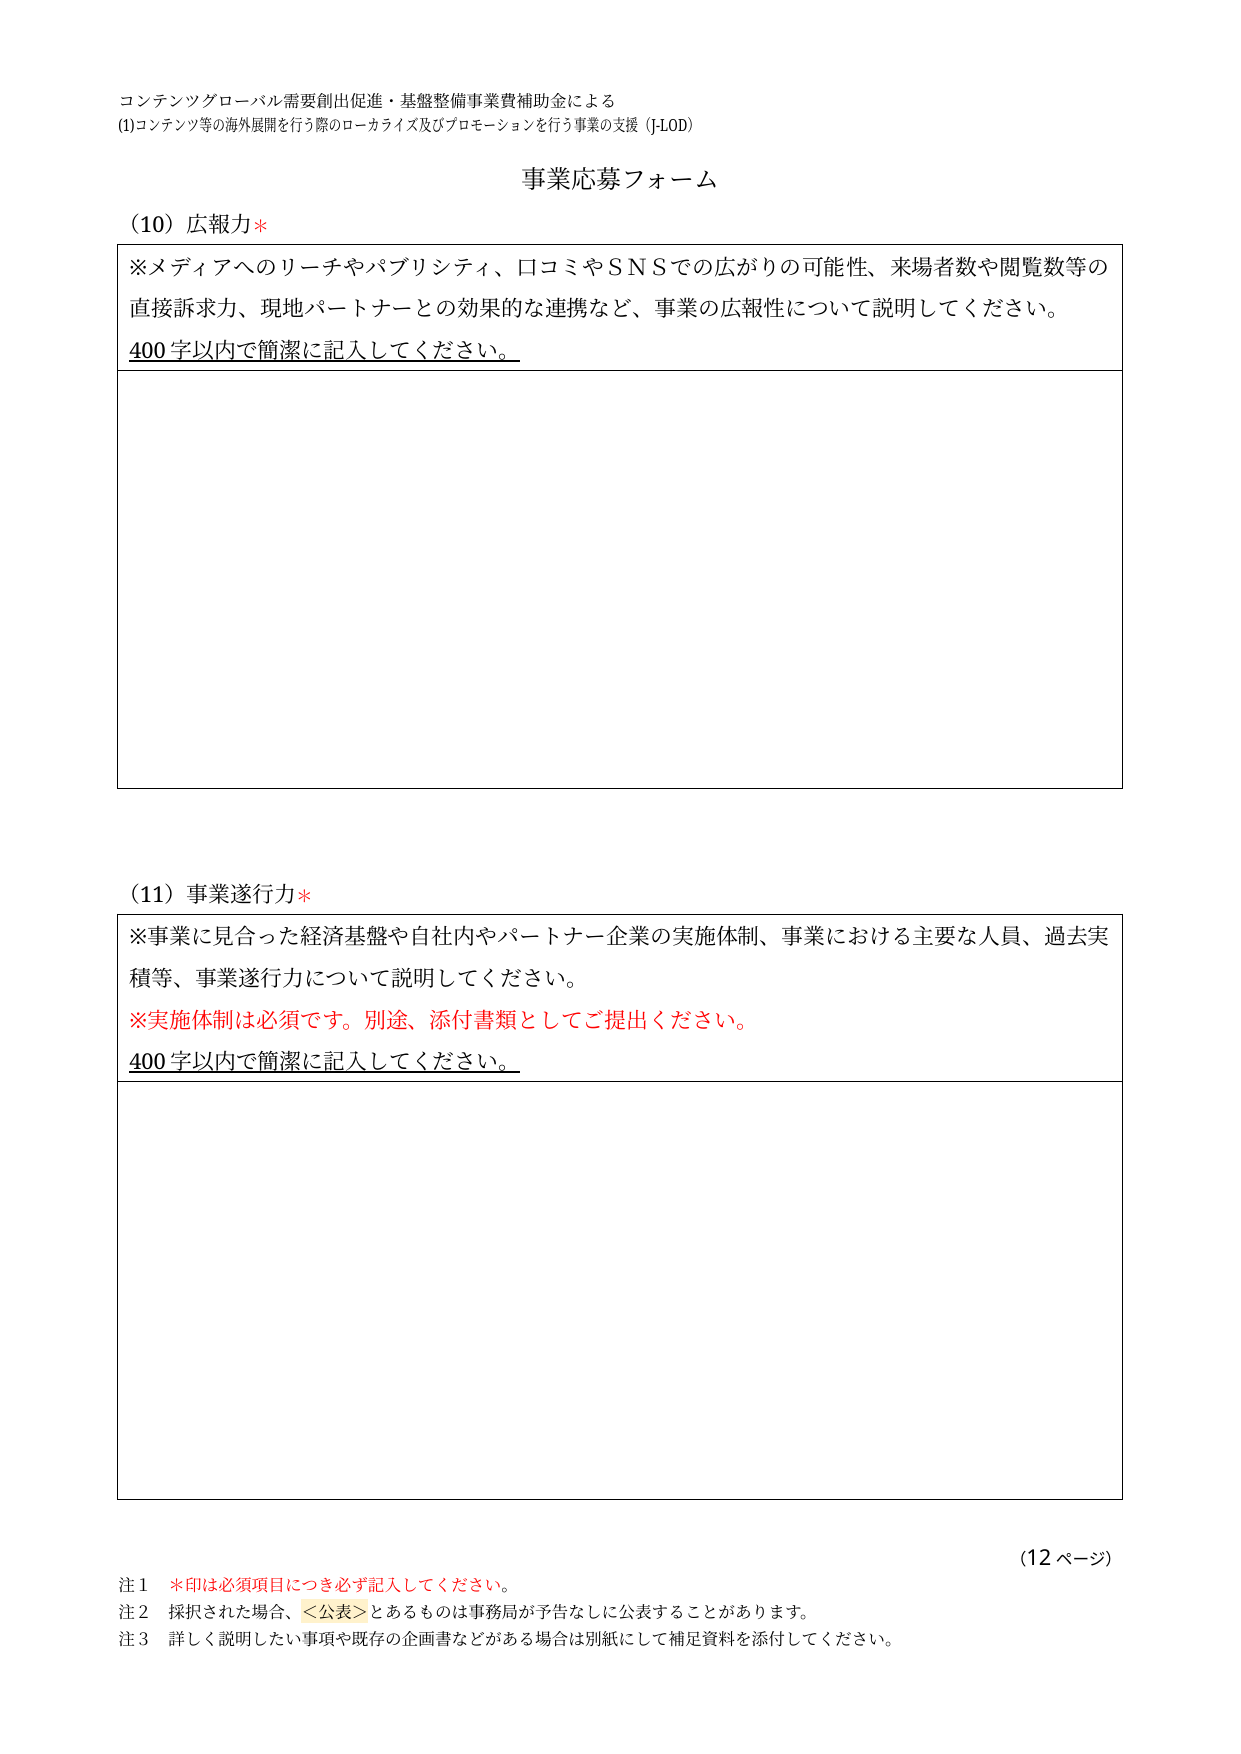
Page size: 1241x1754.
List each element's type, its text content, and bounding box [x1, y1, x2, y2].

table_header ※メディアへのリーチやパブリシティ、口コミやＳＮＳでの広がりの可能性、来場者数や閲覧数等の直接訴求力、現地パートナーとの効果的な連携など、事業の広報性について説明してください。 400字以内で簡潔に記入してください。 [118, 245, 1122, 370]
table_cell [118, 1082, 1122, 1499]
text （11）事業遂行力＊ [118, 872, 1122, 913]
table_cell [118, 371, 1122, 787]
text （10）広報力＊ [118, 202, 1122, 244]
table_header ※事業に見合った経済基盤や自社内やパートナー企業の実施体制、事業における主要な人員、過去実積等、事業遂行力について説明してください。 ※実施体制は必須です。別途、添付書類としてご提出ください。 400字以内で簡潔に記入してください。 [118, 915, 1122, 1081]
